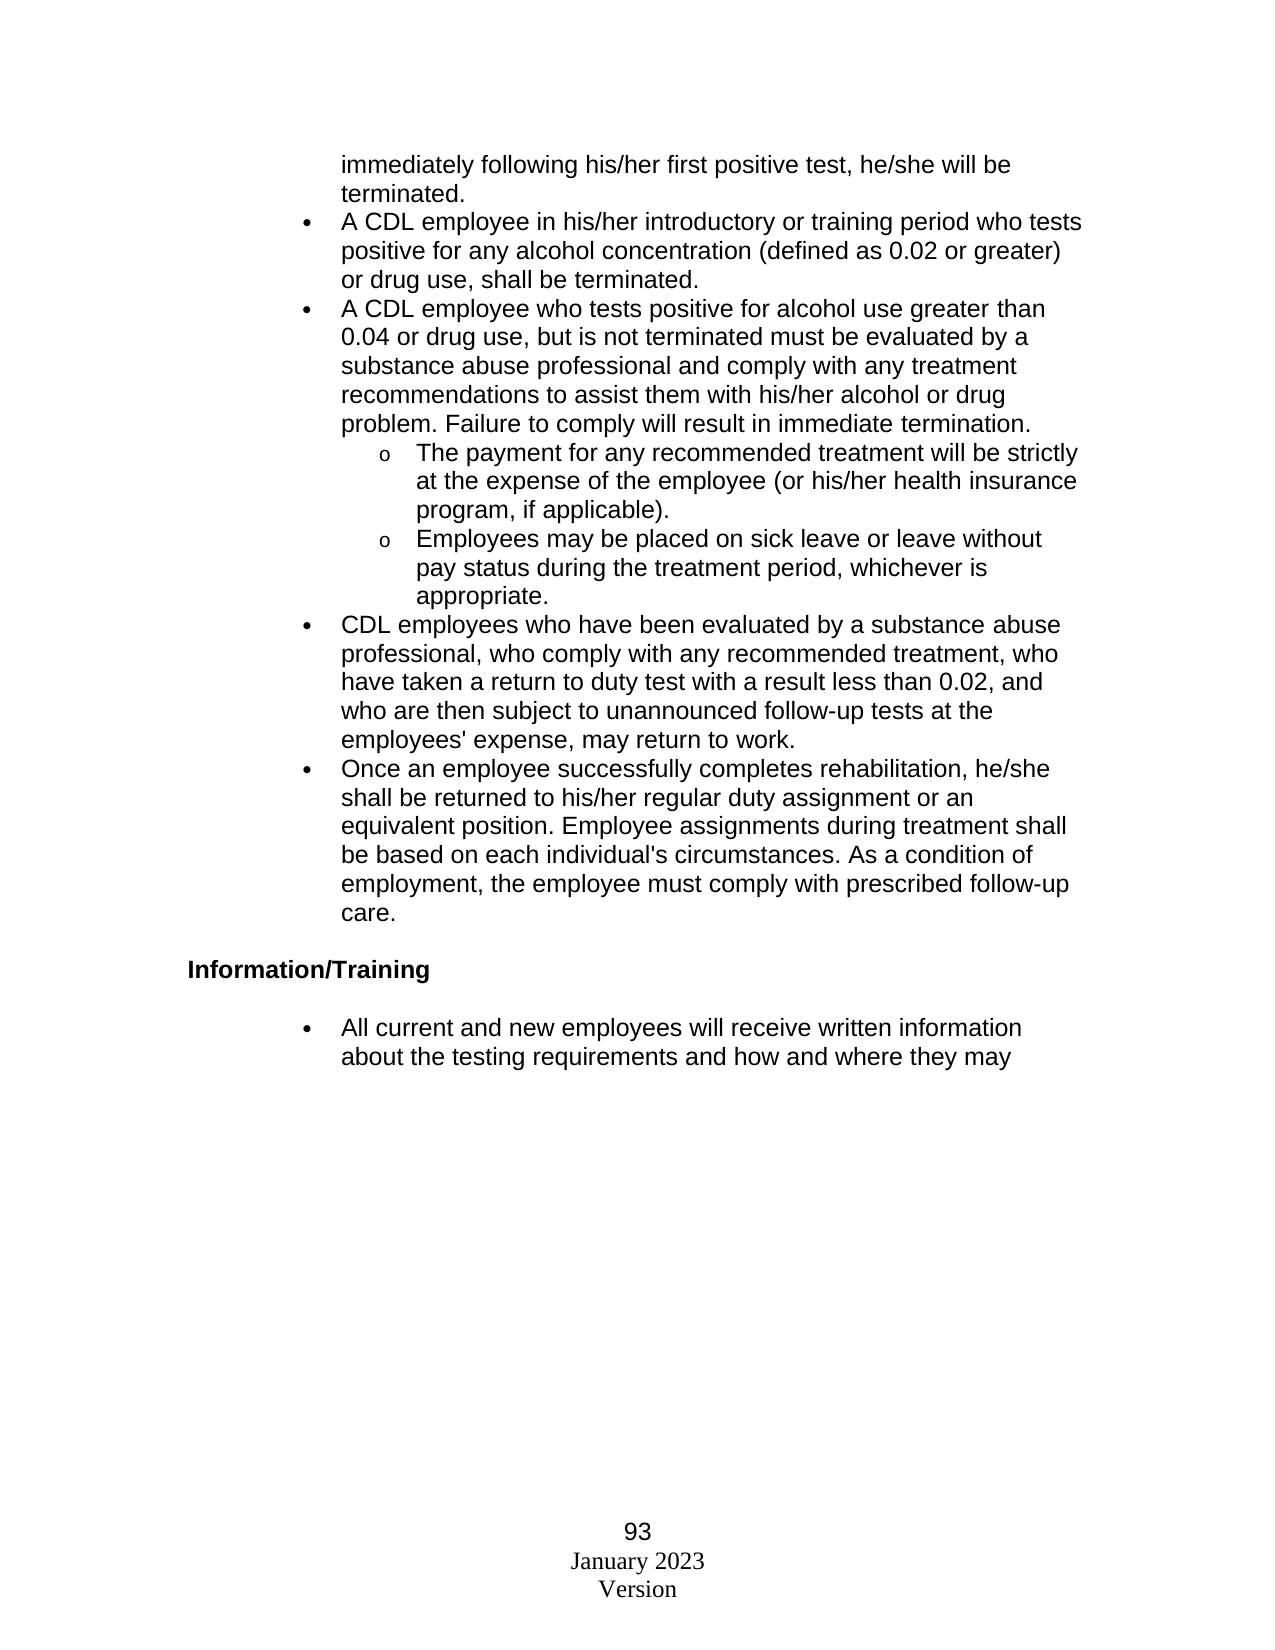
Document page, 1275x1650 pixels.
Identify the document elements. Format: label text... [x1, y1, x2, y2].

text immediately following his/her first positive test, he/she will be terminated. [341, 150, 1014, 207]
list Once an employee successfully completes rehabilitation, he/she shall be returned to his/her regular duty assignment or an equivalent position. Employee assignments during treatment shall be based on each individual's circumstances. As a condition of employment, the employee must comply with prescribed follow-up care. [303, 754, 1071, 926]
subtitle Information/Training [187, 955, 1142, 984]
list CDL employees who have been evaluated by a substance abuse professional, who comply with any recommended treatment, who have taken a return to duty test with a result less than 0.02, and who are then subject to unannounced follow-up tests at the employees' expense, may return to work. [303, 610, 1061, 754]
list A CDL employee in his/her introductory or training period who tests positive for any alcohol concentration (defined as 0.02 or greater) or drug use, shall be terminated. [303, 207, 1083, 293]
list A CDL employee who tests positive for alcohol use greater than [303, 293, 1142, 322]
list The payment for any recommended treatment will be strictly at the expense of the employee (or his/her health insurance program, if applicable). [378, 438, 1079, 523]
list All current and new employees will receive written information about the testing requirements and how and where they may receive assistance for alcohol or drug misuse. [303, 1013, 1023, 1071]
list or drug use, but is not terminated must be evaluated by a substance abuse professional and comply with any treatment recommendations to assist them with his/her alcohol or drug problem. Failure to comply will result in immediate termination. [341, 322, 1032, 437]
list Employees may be placed on sick leave or leave without pay status during the treatment period, whichever is appropriate. [378, 524, 1043, 609]
